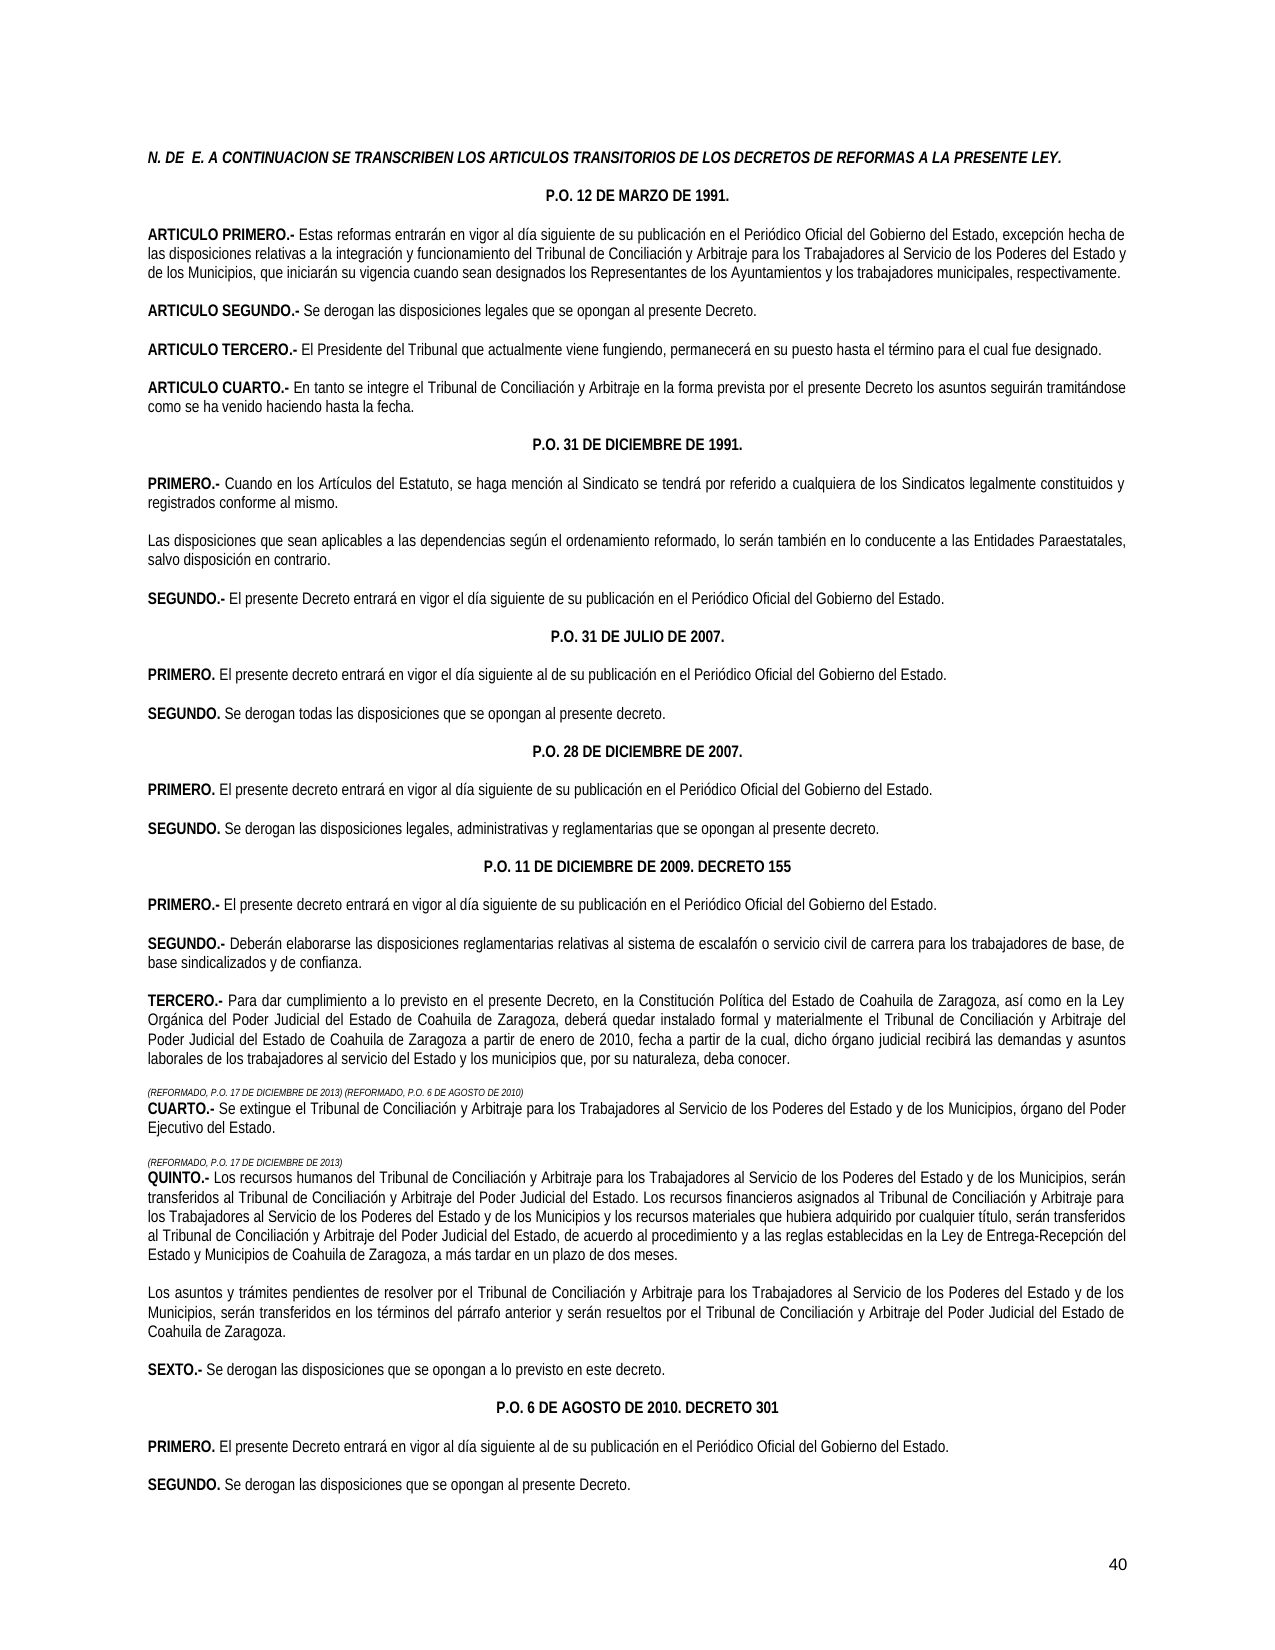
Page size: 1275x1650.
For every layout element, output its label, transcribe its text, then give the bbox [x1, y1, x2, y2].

text SEGUNDO. Se derogan todas las disposiciones que se opongan al presente decreto. [148, 703, 1127, 723]
text QUINTO.- Los recursos humanos del Tribunal de Conciliación y Arbitraje para los Trabajadores al Servicio de los Poderes del Estado y de los Municipios, serán transferidos al Tribunal de Conciliación y Arbitraje del Poder Judicial del Estado. Los recursos financieros asignados al Tribunal de Conciliación y Arbitraje para los Trabajadores al Servicio de los Poderes del Estado y de los Municipios y los recursos materiales que hubiera adquirido por cualquier título, serán transferidos al Tribunal de Conciliación y Arbitraje del Poder Judicial del Estado, de acuerdo al procedimiento y a las reglas establecidas en la Ley de Entrega-Recepción del Estado y Municipios de Coahuila de Zaragoza, a más tardar en un plazo de dos meses. [148, 1168, 1127, 1264]
text P.O. 12 DE MARZO DE 1991. [148, 186, 1127, 205]
text SEXTO.- Se derogan las disposiciones que se opongan a lo previsto en este decreto. [148, 1360, 1127, 1379]
text P.O. 28 DE DICIEMBRE DE 2007. [148, 742, 1127, 761]
text P.O. 31 DE DICIEMBRE DE 1991. [148, 435, 1127, 454]
text ARTICULO SEGUNDO.- Se derogan las disposiciones legales que se opongan al presente Decreto. [148, 301, 1127, 320]
text P.O. 31 DE JULIO DE 2007. [148, 627, 1127, 646]
text SEGUNDO. Se derogan las disposiciones legales, administrativas y reglamentarias que se opongan al presente decreto. [148, 818, 1127, 838]
text SEGUNDO.- Deberán elaborarse las disposiciones reglamentarias relativas al sistema de escalafón o servicio civil de carrera para los trabajadores de base, de base sindicalizados y de confianza. [148, 933, 1127, 972]
text CUARTO.- Se extingue el Tribunal de Conciliación y Arbitraje para los Trabajadores al Servicio de los Poderes del Estado y de los Municipios, órgano del Poder Ejecutivo del Estado. [148, 1099, 1127, 1137]
text Los asuntos y trámites pendientes de resolver por el Tribunal de Conciliación y Arbitraje para los Trabajadores al Servicio de los Poderes del Estado y de los Municipios, serán transferidos en los términos del párrafo anterior y serán resueltos por el Tribunal de Conciliación y Arbitraje del Poder Judicial del Estado de Coahuila de Zaragoza. [148, 1283, 1127, 1341]
text ARTICULO PRIMERO.- Estas reformas entrarán en vigor al día siguiente de su publicación en el Periódico Oficial del Gobierno del Estado, excepción hecha de las disposiciones relativas a la integración y funcionamiento del Tribunal de Conciliación y Arbitraje para los Trabajadores al Servicio de los Poderes del Estado y de los Municipios, que iniciarán su vigencia cuando sean designados los Representantes de los Ayuntamientos y los trabajadores municipales, respectivamente. [148, 224, 1127, 282]
text P.O. 6 DE AGOSTO DE 2010. DECRETO 301 [148, 1398, 1127, 1417]
text PRIMERO.- El presente decreto entrará en vigor al día siguiente de su publicación en el Periódico Oficial del Gobierno del Estado. [148, 895, 1127, 914]
text N. DE E. A CONTINUACION SE TRANSCRIBEN LOS ARTICULOS TRANSITORIOS DE LOS DECRETOS DE REFORMAS A LA PRESENTE LEY. [148, 148, 1127, 167]
text ARTICULO TERCERO.- El Presidente del Tribunal que actualmente viene fungiendo, permanecerá en su puesto hasta el término para el cual fue designado. [148, 339, 1127, 358]
text PRIMERO. El presente decreto entrará en vigor el día siguiente al de su publicación en el Periódico Oficial del Gobierno del Estado. [148, 665, 1127, 684]
text PRIMERO.- Cuando en los Artículos del Estatuto, se haga mención al Sindicato se tendrá por referido a cualquiera de los Sindicatos legalmente constituidos y registrados conforme al mismo. [148, 473, 1127, 512]
text TERCERO.- Para dar cumplimiento a lo previsto en el presente Decreto, en la Constitución Política del Estado de Coahuila de Zaragoza, así como en la Ley Orgánica del Poder Judicial del Estado de Coahuila de Zaragoza, deberá quedar instalado formal y materialmente el Tribunal de Conciliación y Arbitraje del Poder Judicial del Estado de Coahuila de Zaragoza a partir de enero de 2010, fecha a partir de la cual, dicho órgano judicial recibirá las demandas y asuntos laborales de los trabajadores al servicio del Estado y los municipios que, por su naturaleza, deba conocer. [148, 991, 1127, 1068]
text P.O. 11 DE DICIEMBRE DE 2009. DECRETO 155 [148, 857, 1127, 876]
text PRIMERO. El presente Decreto entrará en vigor al día siguiente al de su publicación en el Periódico Oficial del Gobierno del Estado. [148, 1437, 1127, 1456]
text ARTICULO CUARTO.- En tanto se integre el Tribunal de Conciliación y Arbitraje en la forma prevista por el presente Decreto los asuntos seguirán tramitándose como se ha venido haciendo hasta la fecha. [148, 378, 1127, 416]
text Las disposiciones que sean aplicables a las dependencias según el ordenamiento reformado, lo serán también en lo conducente a las Entidades Paraestatales, salvo disposición en contrario. [148, 531, 1127, 569]
text SEGUNDO.- El presente Decreto entrará en vigor el día siguiente de su publicación en el Periódico Oficial del Gobierno del Estado. [148, 588, 1127, 608]
text SEGUNDO. Se derogan las disposiciones que se opongan al presente Decreto. [148, 1475, 1127, 1494]
text PRIMERO. El presente decreto entrará en vigor al día siguiente de su publicación en el Periódico Oficial del Gobierno del Estado. [148, 780, 1127, 799]
